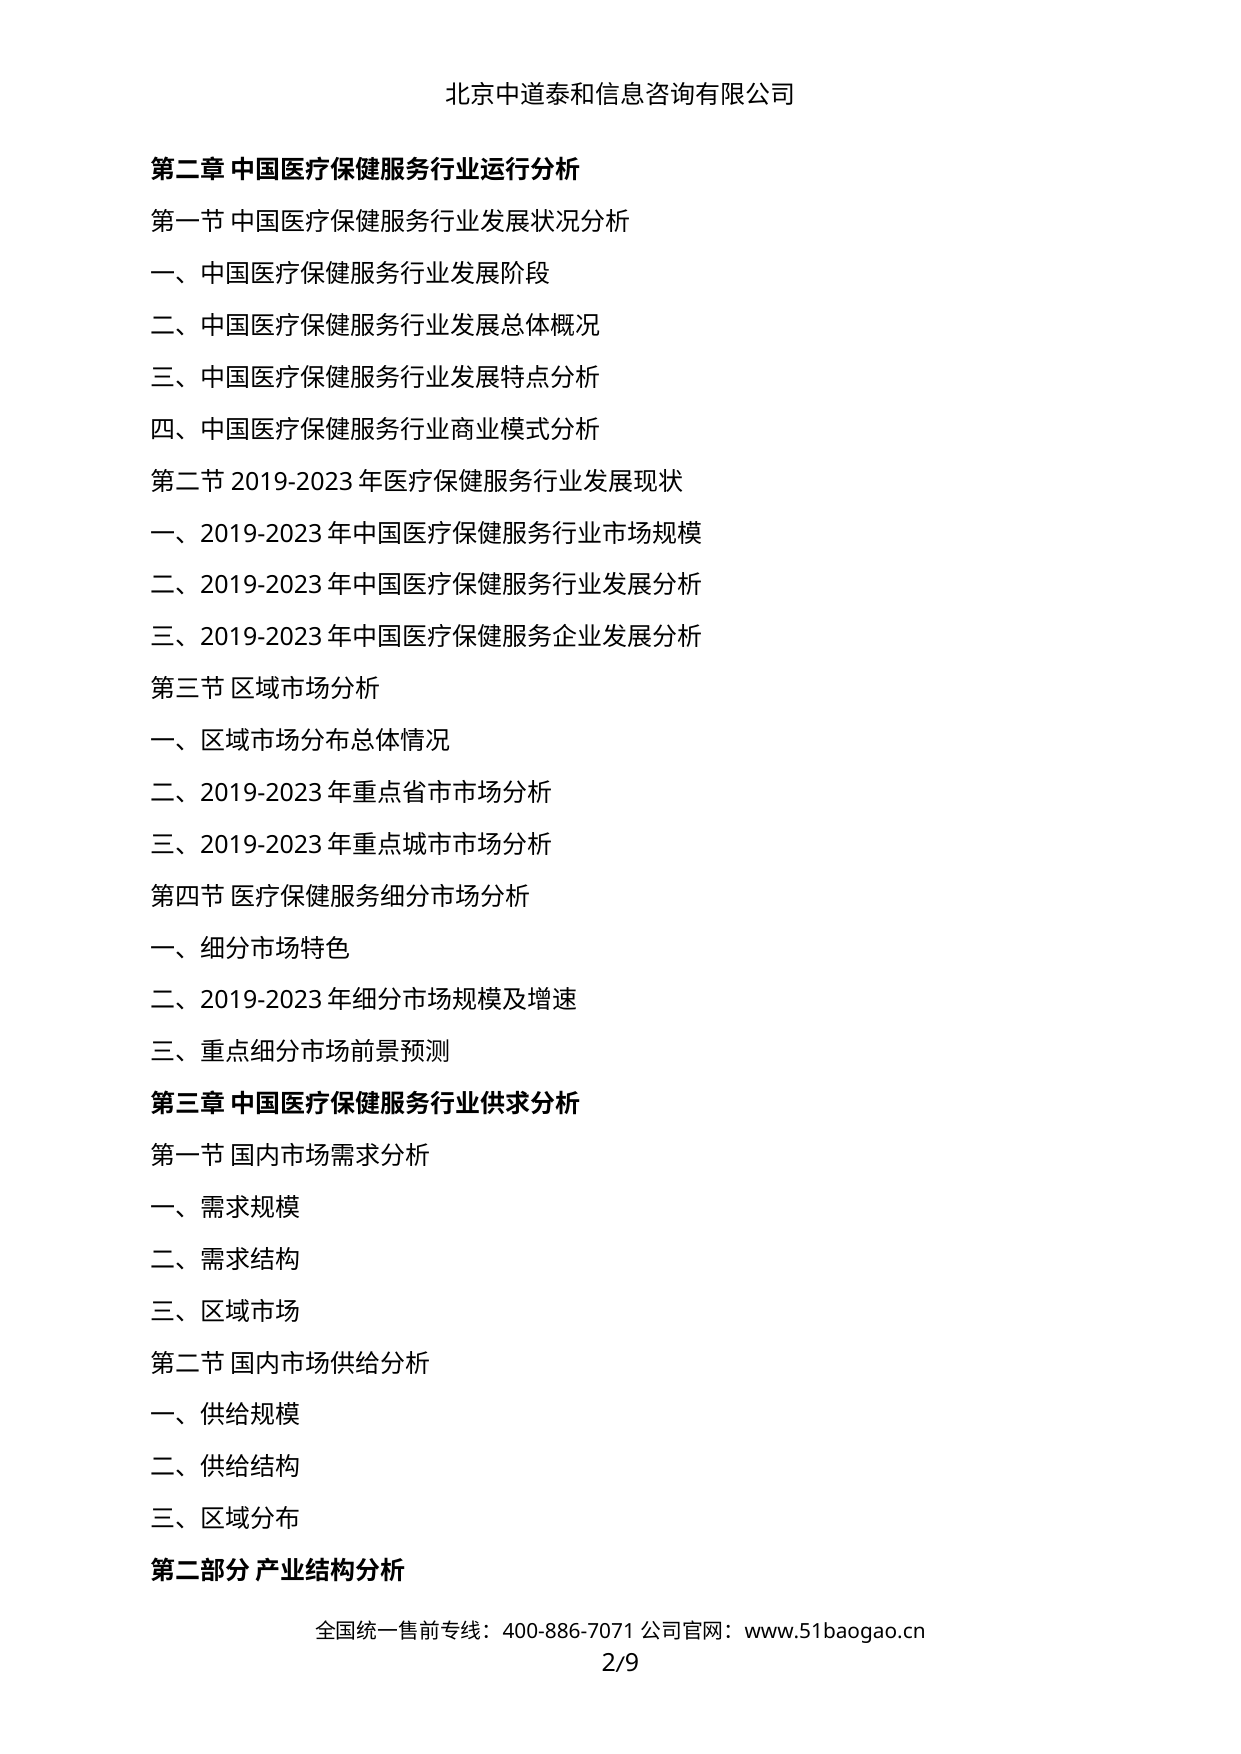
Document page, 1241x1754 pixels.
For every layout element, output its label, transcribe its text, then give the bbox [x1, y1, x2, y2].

text 第三节 区域市场分析 [150, 669, 1090, 705]
text 第二节 2019-2023年医疗保健服务行业发展现状 [150, 461, 1090, 497]
text 四、中国医疗保健服务行业商业模式分析 [150, 409, 1090, 446]
text 三、2019-2023年中国医疗保健服务企业发展分析 [150, 617, 1090, 653]
text 一、2019-2023年中国医疗保健服务行业市场规模 [150, 513, 1090, 549]
text 三、2019-2023年重点城市市场分析 [150, 824, 1090, 861]
text 二、2019-2023年中国医疗保健服务行业发展分析 [150, 565, 1090, 601]
text 二、2019-2023年重点省市市场分析 [150, 772, 1090, 809]
text 三、重点细分市场前景预测 [150, 1032, 1090, 1068]
text 第一节 国内市场需求分析 [150, 1136, 1090, 1172]
text 一、区域市场分布总体情况 [150, 721, 1090, 757]
text 第二章 中国医疗保健服务行业运行分析 [150, 150, 1090, 186]
text 一、需求规模 [150, 1187, 1090, 1224]
text 第一节 中国医疗保健服务行业发展状况分析 [150, 202, 1090, 238]
text 二、2019-2023年细分市场规模及增速 [150, 980, 1090, 1016]
text 第三章 中国医疗保健服务行业供求分析 [150, 1084, 1090, 1120]
text 三、区域市场 [150, 1291, 1090, 1327]
text 第二节 国内市场供给分析 [150, 1343, 1090, 1379]
text 第二部分 产业结构分析 [150, 1551, 1090, 1587]
text 一、供给规模 [150, 1395, 1090, 1431]
text 一、中国医疗保健服务行业发展阶段 [150, 254, 1090, 290]
text 二、需求结构 [150, 1239, 1090, 1276]
text 二、中国医疗保健服务行业发展总体概况 [150, 306, 1090, 342]
text 三、中国医疗保健服务行业发展特点分析 [150, 357, 1090, 394]
text 三、区域分布 [150, 1499, 1090, 1535]
text 二、供给结构 [150, 1447, 1090, 1483]
text 一、细分市场特色 [150, 928, 1090, 964]
text 第四节 医疗保健服务细分市场分析 [150, 876, 1090, 912]
